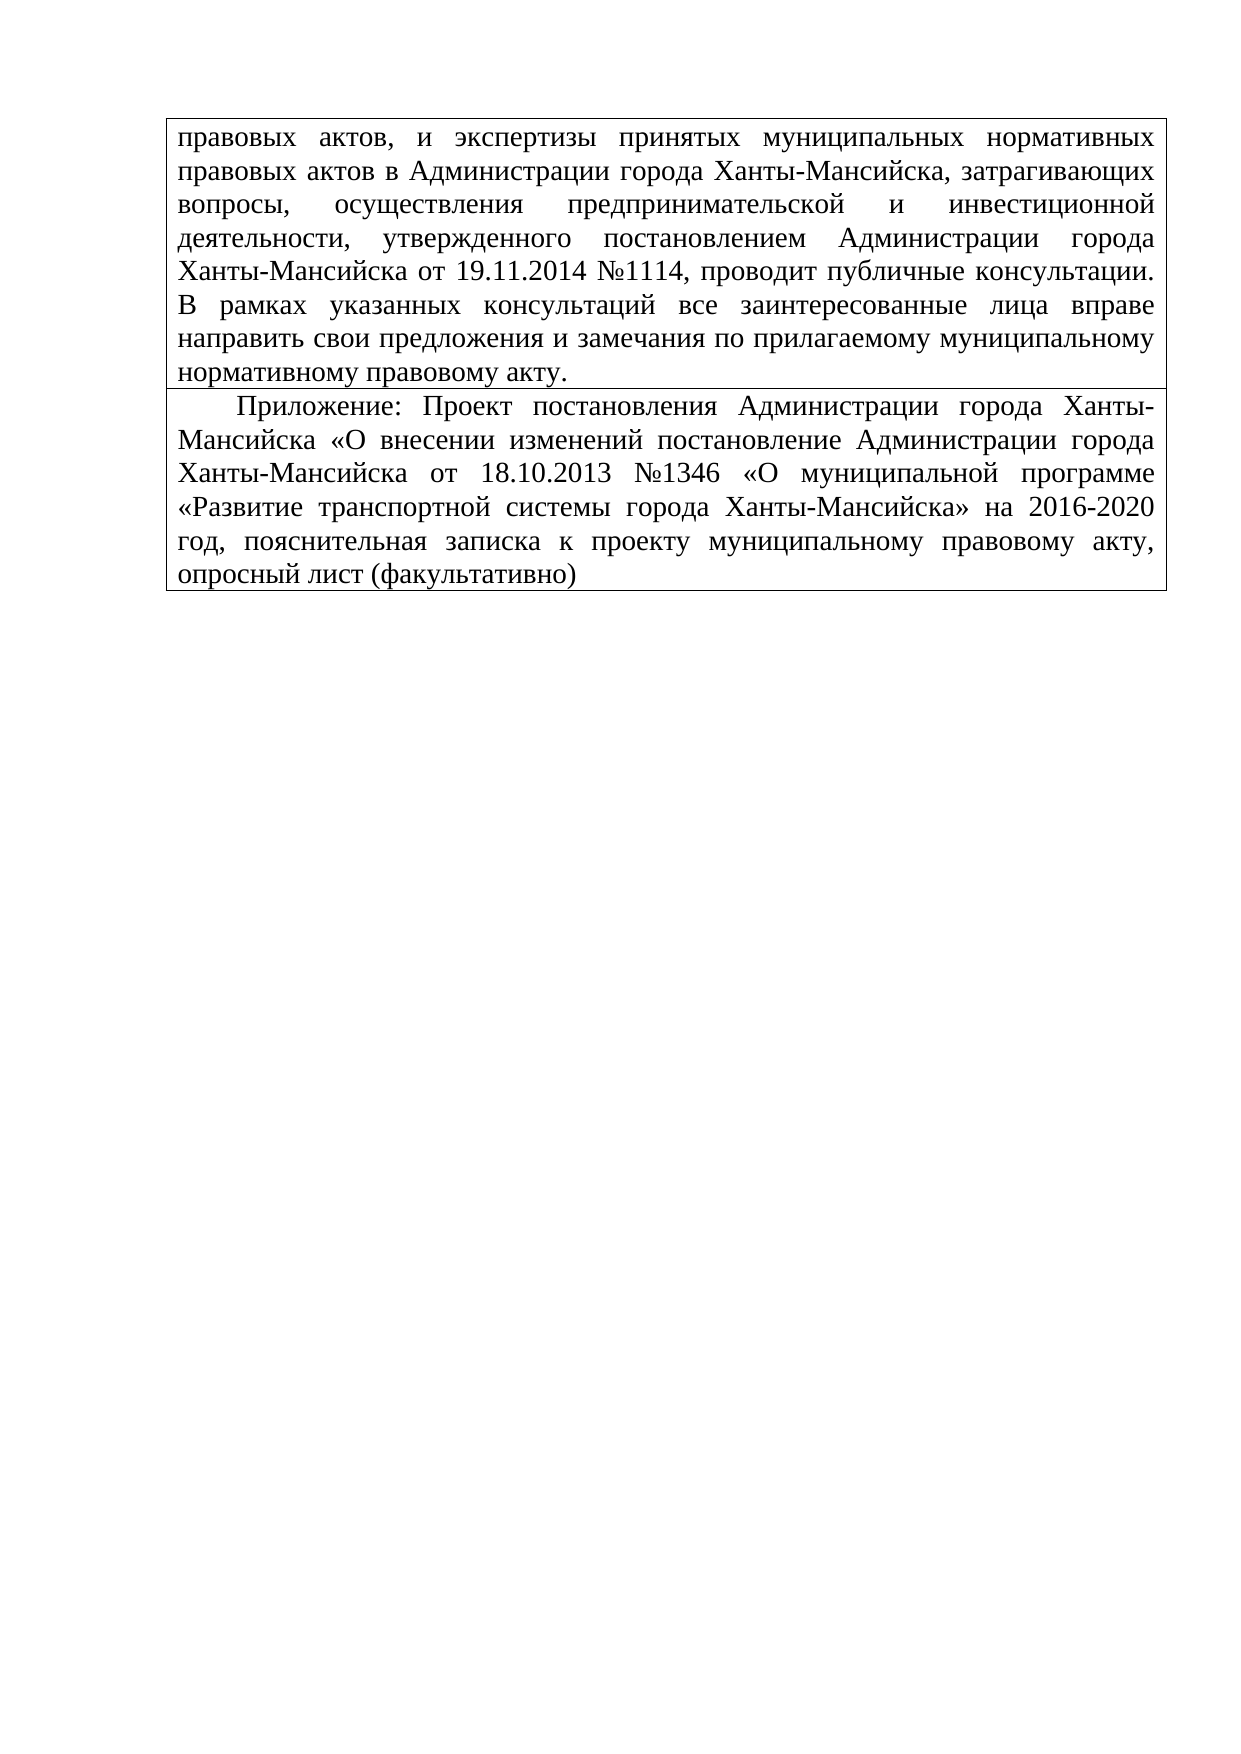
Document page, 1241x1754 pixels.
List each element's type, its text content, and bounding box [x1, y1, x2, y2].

table_cell Приложение: Проект постановления Администрации города Ханты-Мансийска «О внесении изменений постановление Администрации города Ханты-Мансийска от 18.10.2013 №1346 «О муниципальной программе «Развитие транспортной системы города Ханты-Мансийска» на 2016-2020 год, пояснительная записка к проекту муниципальному правовому акту, опросный лист (факультативно) [167, 389, 1166, 590]
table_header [167, 119, 1166, 387]
